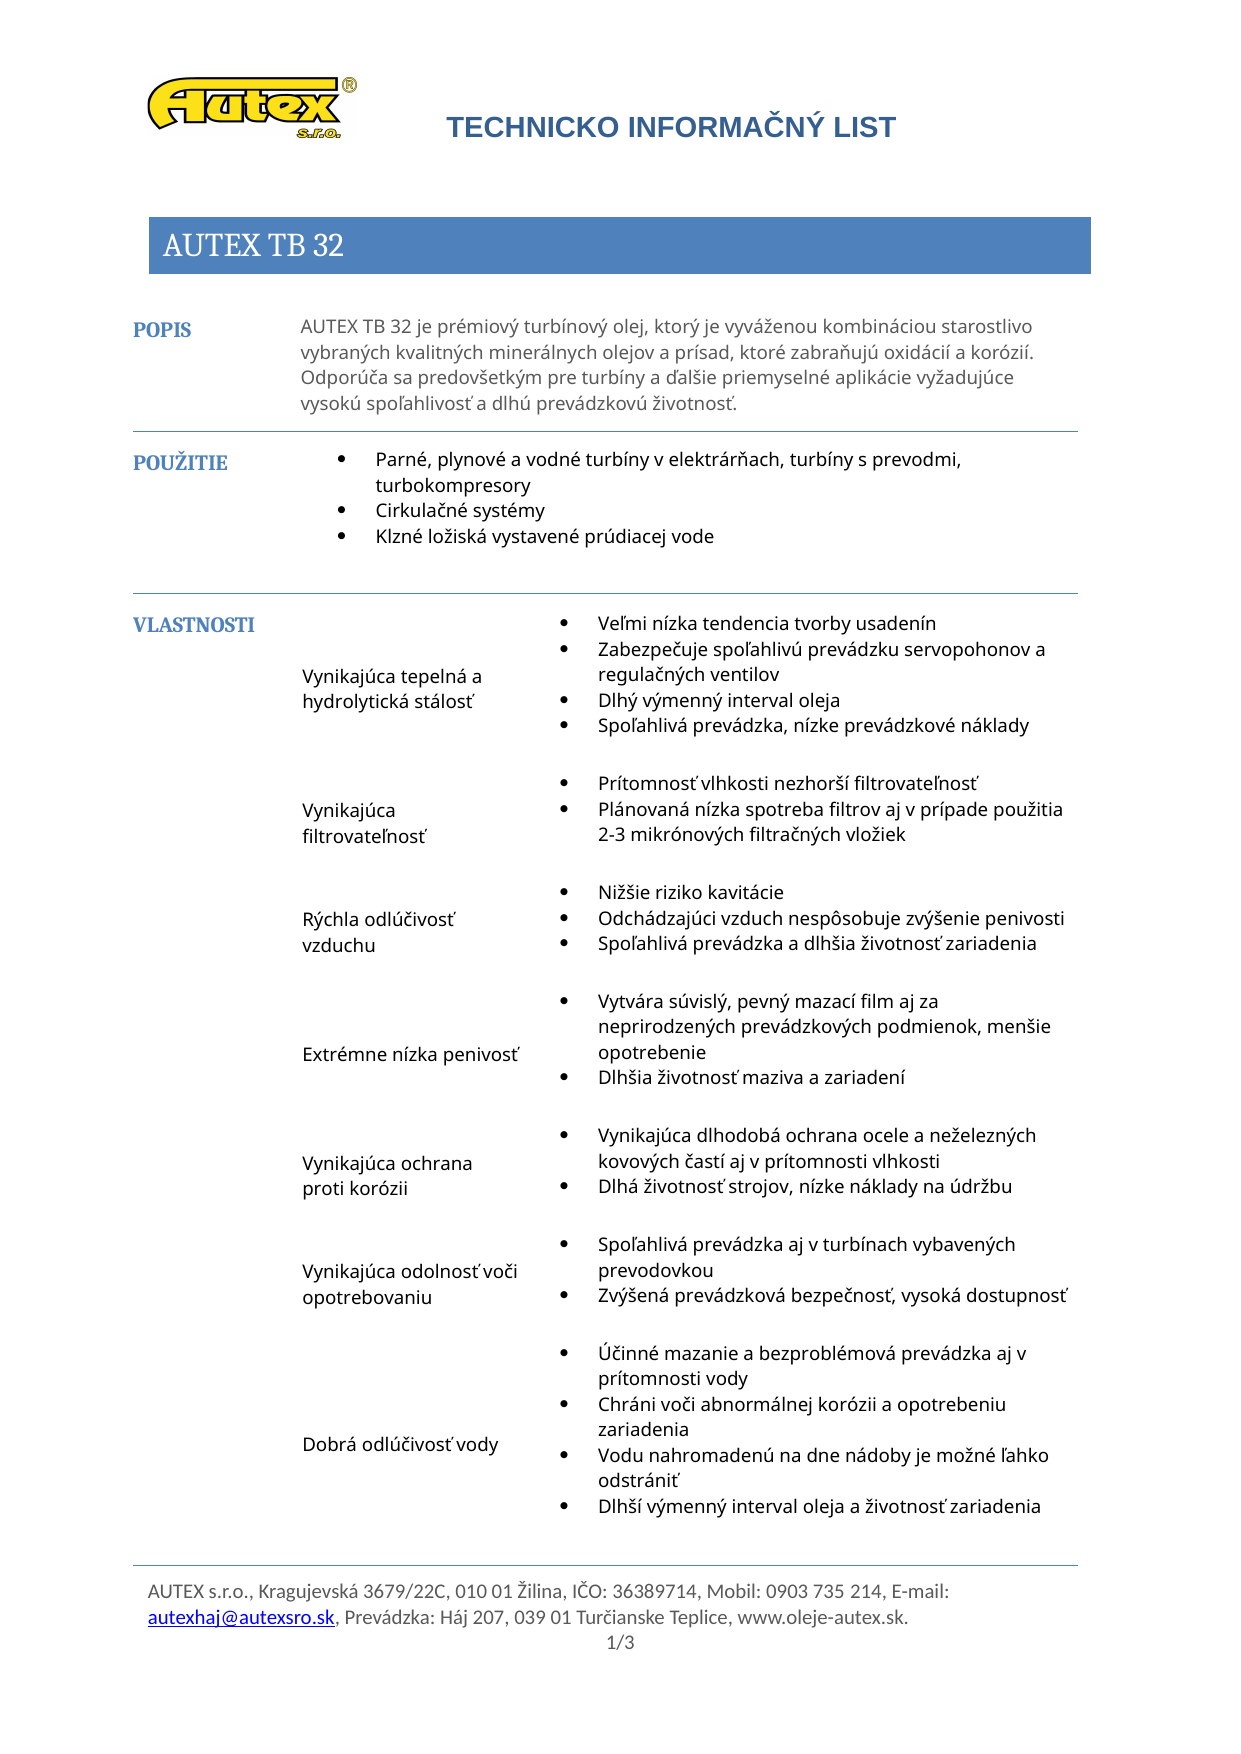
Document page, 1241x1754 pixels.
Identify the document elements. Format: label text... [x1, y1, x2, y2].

table_header pOPIS [133, 299, 298, 431]
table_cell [300, 594, 1078, 1564]
table_header AUTEX TB 32 je prémiový turbínový olej, ktorý je vyváženou kombináciou starostlivo vybraných kvalitných minerálnych olejov a prísad, ktoré zabraňujú oxidácií a korózií. Odporúča sa predovšetkým pre turbíny a ďalšie priemyselné aplikácie vyžadujúce vysokú spoľahlivosť a dlhú prevádzkovú životnosť. [300, 299, 1078, 431]
picture [147, 77, 357, 138]
table_cell pOUžITIE [133, 432, 298, 593]
table_cell vlastnosti [133, 594, 298, 1564]
table_cell Parné, plynové a vodné turbíny v elektrárňach, turbíny s prevodmi, turbokompresory Cirkulačné systémy Klzné ložiská vystavené prúdiacej vode [300, 432, 1078, 593]
